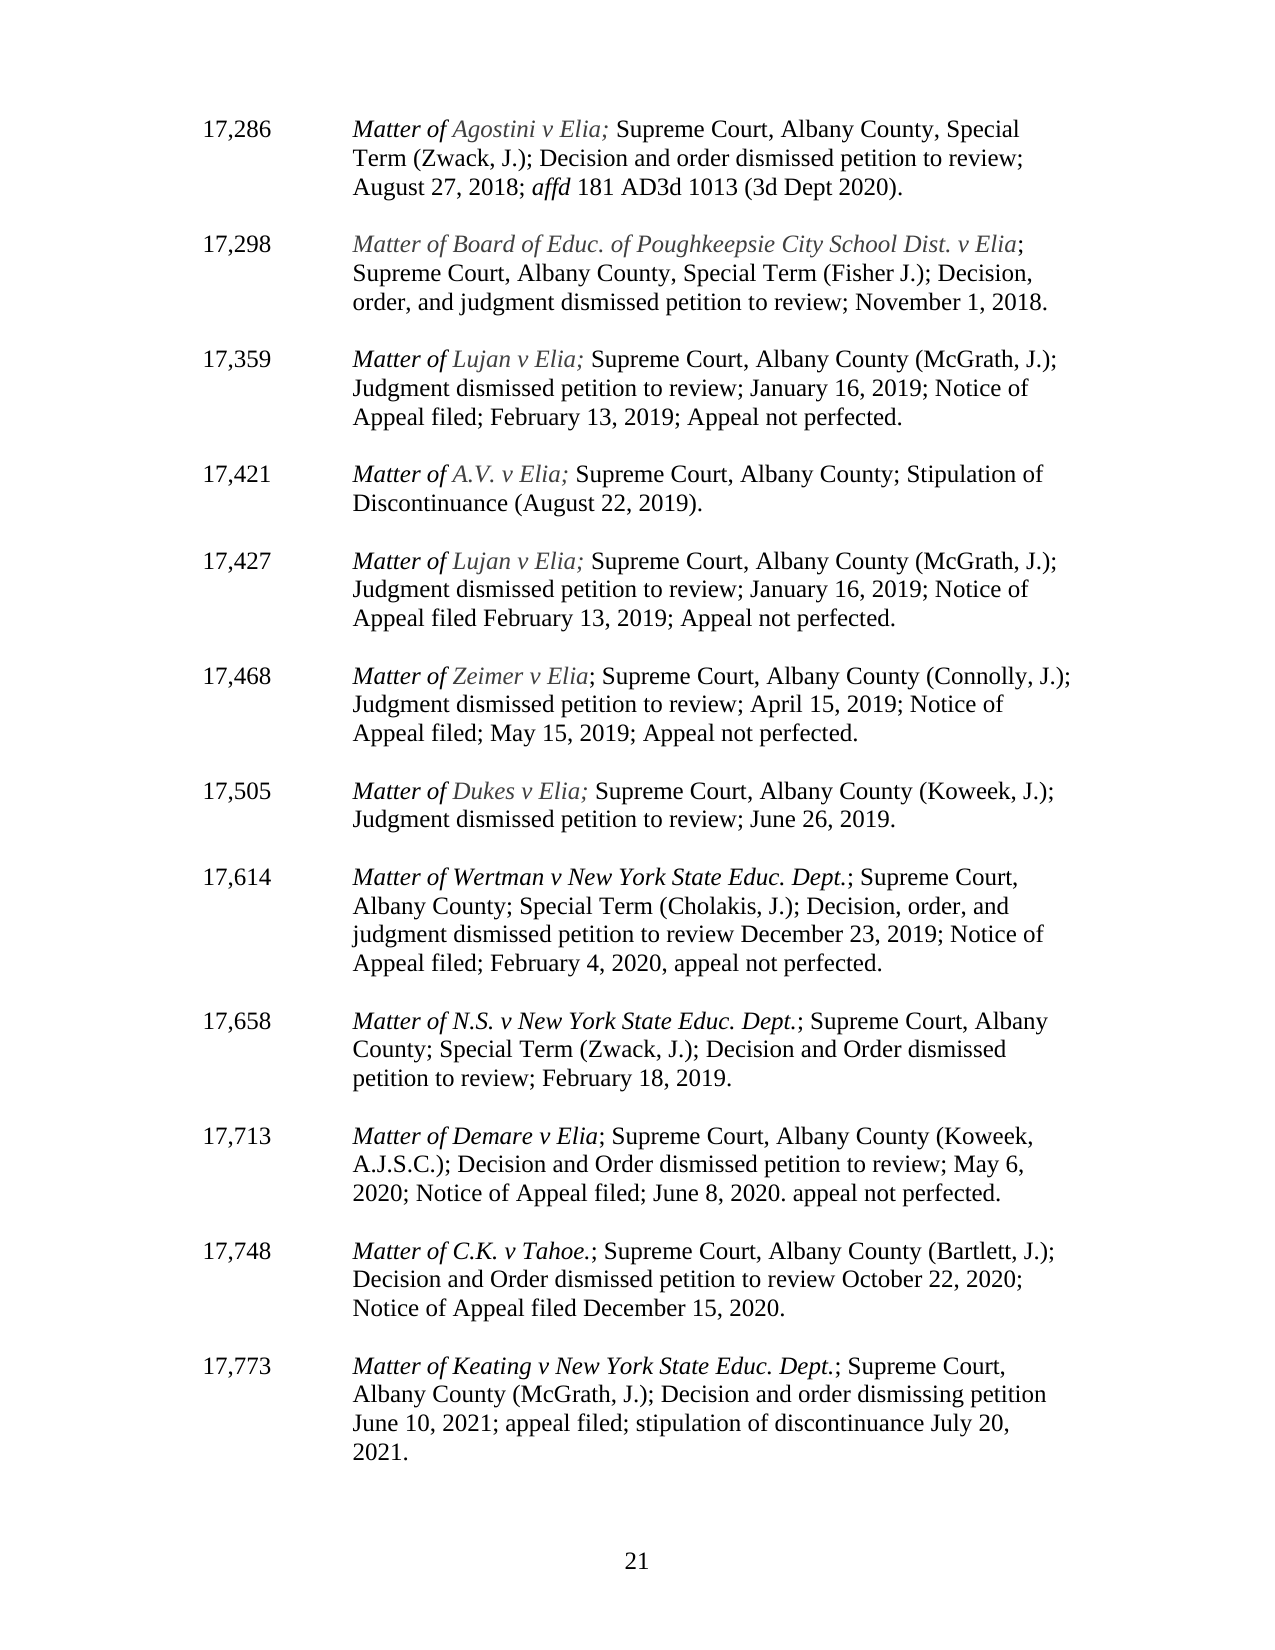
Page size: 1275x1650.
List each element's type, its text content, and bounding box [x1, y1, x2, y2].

text 17,298 Matter of Board of Educ. of Poughkeepsie City School Dist. v Elia; Supreme Court, Albany County, Special Term (Fisher J.); Decision, order, and judgment dismissed petition to review; November 1, 2018. [202, 229, 1071, 316]
text 17,658 Matter of N.S. v New York State Educ. Dept.; Supreme Court, Albany County; Special Term (Zwack, J.); Decision and Order dismissed petition to review; February 18, 2019. [202, 1006, 1071, 1092]
text 17,286 Matter of Agostini v Elia; Supreme Court, Albany County, Special Term (Zwack, J.); Decision and order dismissed petition to review; August 27, 2018; affd 181 AD3d 1013 (3d Dept 2020). [202, 114, 1071, 201]
text 17,359 Matter of Lujan v Elia; Supreme Court, Albany County (McGrath, J.); Judgment dismissed petition to review; January 16, 2019; Notice of Appeal filed; February 13, 2019; Appeal not perfected. [202, 344, 1071, 431]
text 17,421 Matter of A.V. v Elia; Supreme Court, Albany County; Stipulation of Discontinuance (August 22, 2019). [202, 459, 1071, 517]
text 17,614 Matter of Wertman v New York State Educ. Dept.; Supreme Court, Albany County; Special Term (Cholakis, J.); Decision, order, and judgment dismissed petition to review December 23, 2019; Notice of Appeal filed; February 4, 2020, appeal not perfected. [202, 862, 1071, 977]
text 17,748 Matter of C.K. v Tahoe.; Supreme Court, Albany County (Bartlett, J.); Decision and Order dismissed petition to review October 22, 2020; Notice of Appeal filed December 15, 2020. [202, 1236, 1071, 1322]
text 17,713 Matter of Demare v Elia; Supreme Court, Albany County (Koweek, A.J.S.C.); Decision and Order dismissed petition to review; May 6, 2020; Notice of Appeal filed; June 8, 2020. appeal not perfected. [202, 1121, 1071, 1207]
text 17,505 Matter of Dukes v Elia; Supreme Court, Albany County (Koweek, J.); Judgment dismissed petition to review; June 26, 2019. [202, 776, 1071, 833]
text 17,468 Matter of Zeimer v Elia; Supreme Court, Albany County (Connolly, J.); Judgment dismissed petition to review; April 15, 2019; Notice of Appeal filed; May 15, 2019; Appeal not perfected. [202, 661, 1071, 747]
text 17,427 Matter of Lujan v Elia; Supreme Court, Albany County (McGrath, J.); Judgment dismissed petition to review; January 16, 2019; Notice of Appeal filed February 13, 2019; Appeal not perfected. [202, 546, 1071, 632]
text 17,773 Matter of Keating v New York State Educ. Dept.; Supreme Court, Albany County (McGrath, J.); Decision and order dismissing petition June 10, 2021; appeal filed; stipulation of discontinuance July 20, 2021. [202, 1351, 1071, 1466]
